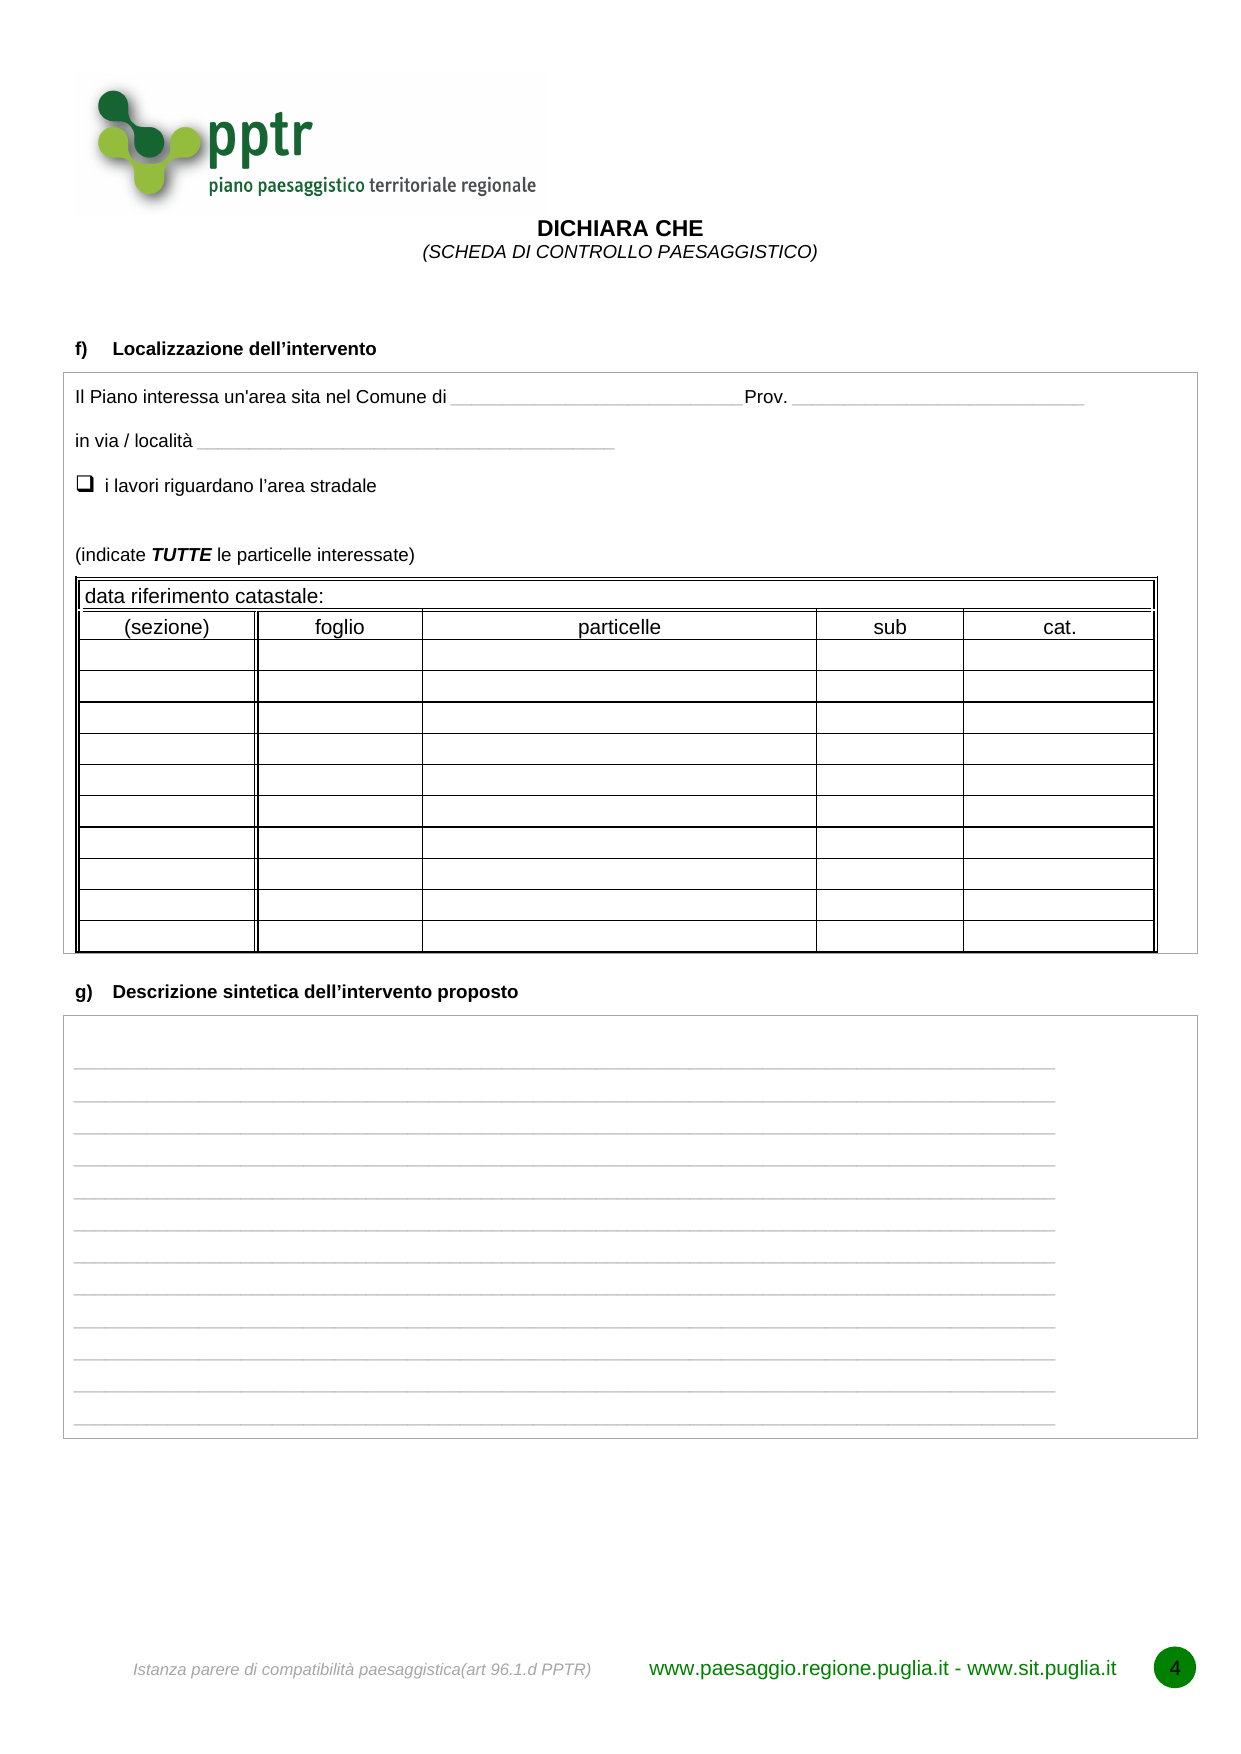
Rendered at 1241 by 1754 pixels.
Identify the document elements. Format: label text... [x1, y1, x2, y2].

subtitle DICHIARA CHE [75, 214, 1165, 241]
table_header Il Piano interessa un'area sita nel Comune di ____________________________Prov. ____________________________ in via / località ________________________________________ i lavori riguardano l’area stradale (indicate TUTTE le particelle interessate) [64, 373, 1197, 953]
list Localizzazione dell’intervento [75, 338, 1165, 359]
list Descrizione sintetica dell’intervento proposto [75, 981, 1165, 1003]
text (SCHEDA DI CONTROLLO PAESAGGISTICO) [75, 241, 1165, 262]
picture [75, 73, 547, 214]
table_header ______________________________________________________________________________________________ ______________________________________________________________________________________________ ______________________________________________________________________________________________ ______________________________________________________________________________________________ ______________________________________________________________________________________________ ______________________________________________________________________________________________ ______________________________________________________________________________________________ ______________________________________________________________________________________________ ______________________________________________________________________________________________ ______________________________________________________________________________________________ ______________________________________________________________________________________________ ______________________________________________________________________________________________ [64, 1016, 1197, 1438]
